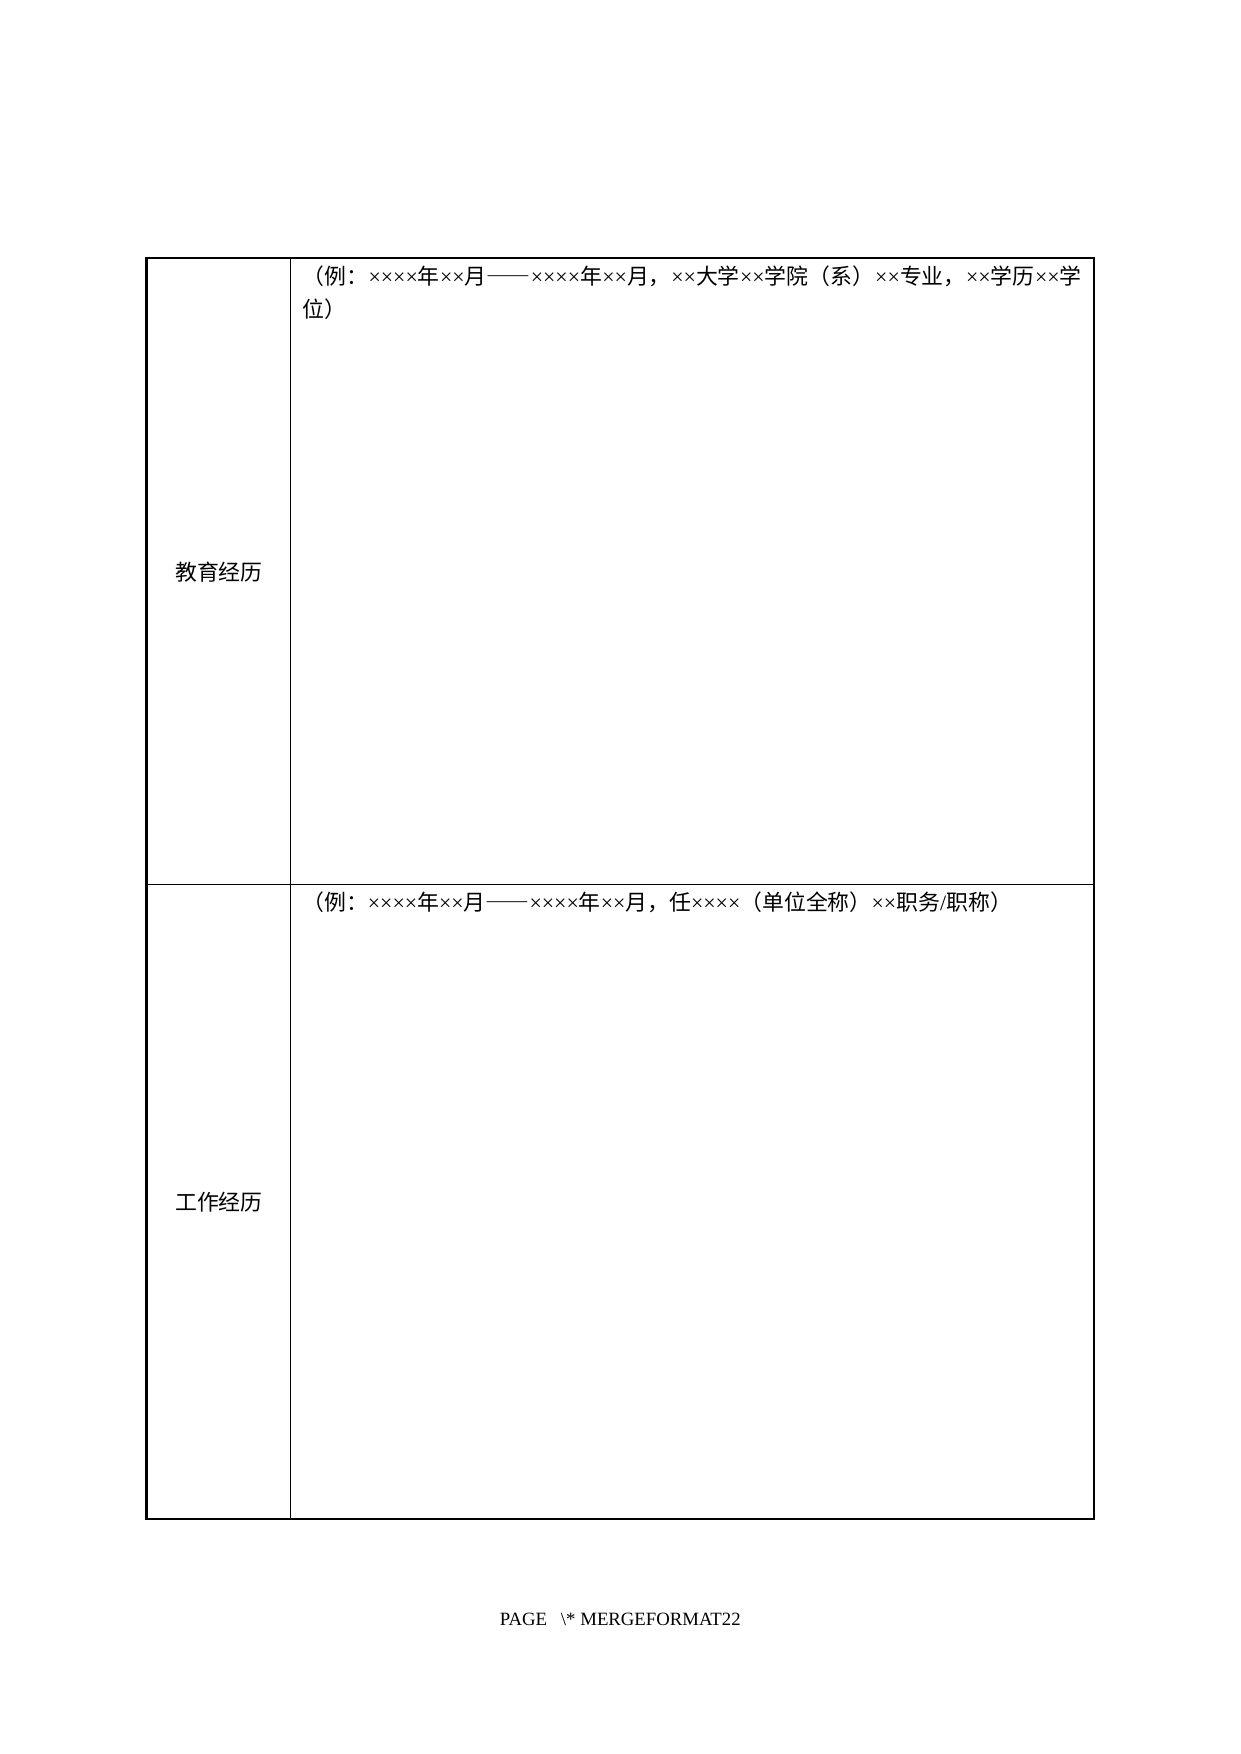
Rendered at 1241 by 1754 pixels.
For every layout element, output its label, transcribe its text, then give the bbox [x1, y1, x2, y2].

table_cell （例：××××年××月——××××年××月，任××××（单位全称）××职务/职称） [291, 885, 1093, 1518]
table_header 教育经历 [148, 259, 290, 884]
table_cell 工作经历 [148, 885, 290, 1518]
table_header （例：××××年××月——××××年××月，××大学××学院（系）××专业，××学历××学位） [291, 259, 1093, 884]
